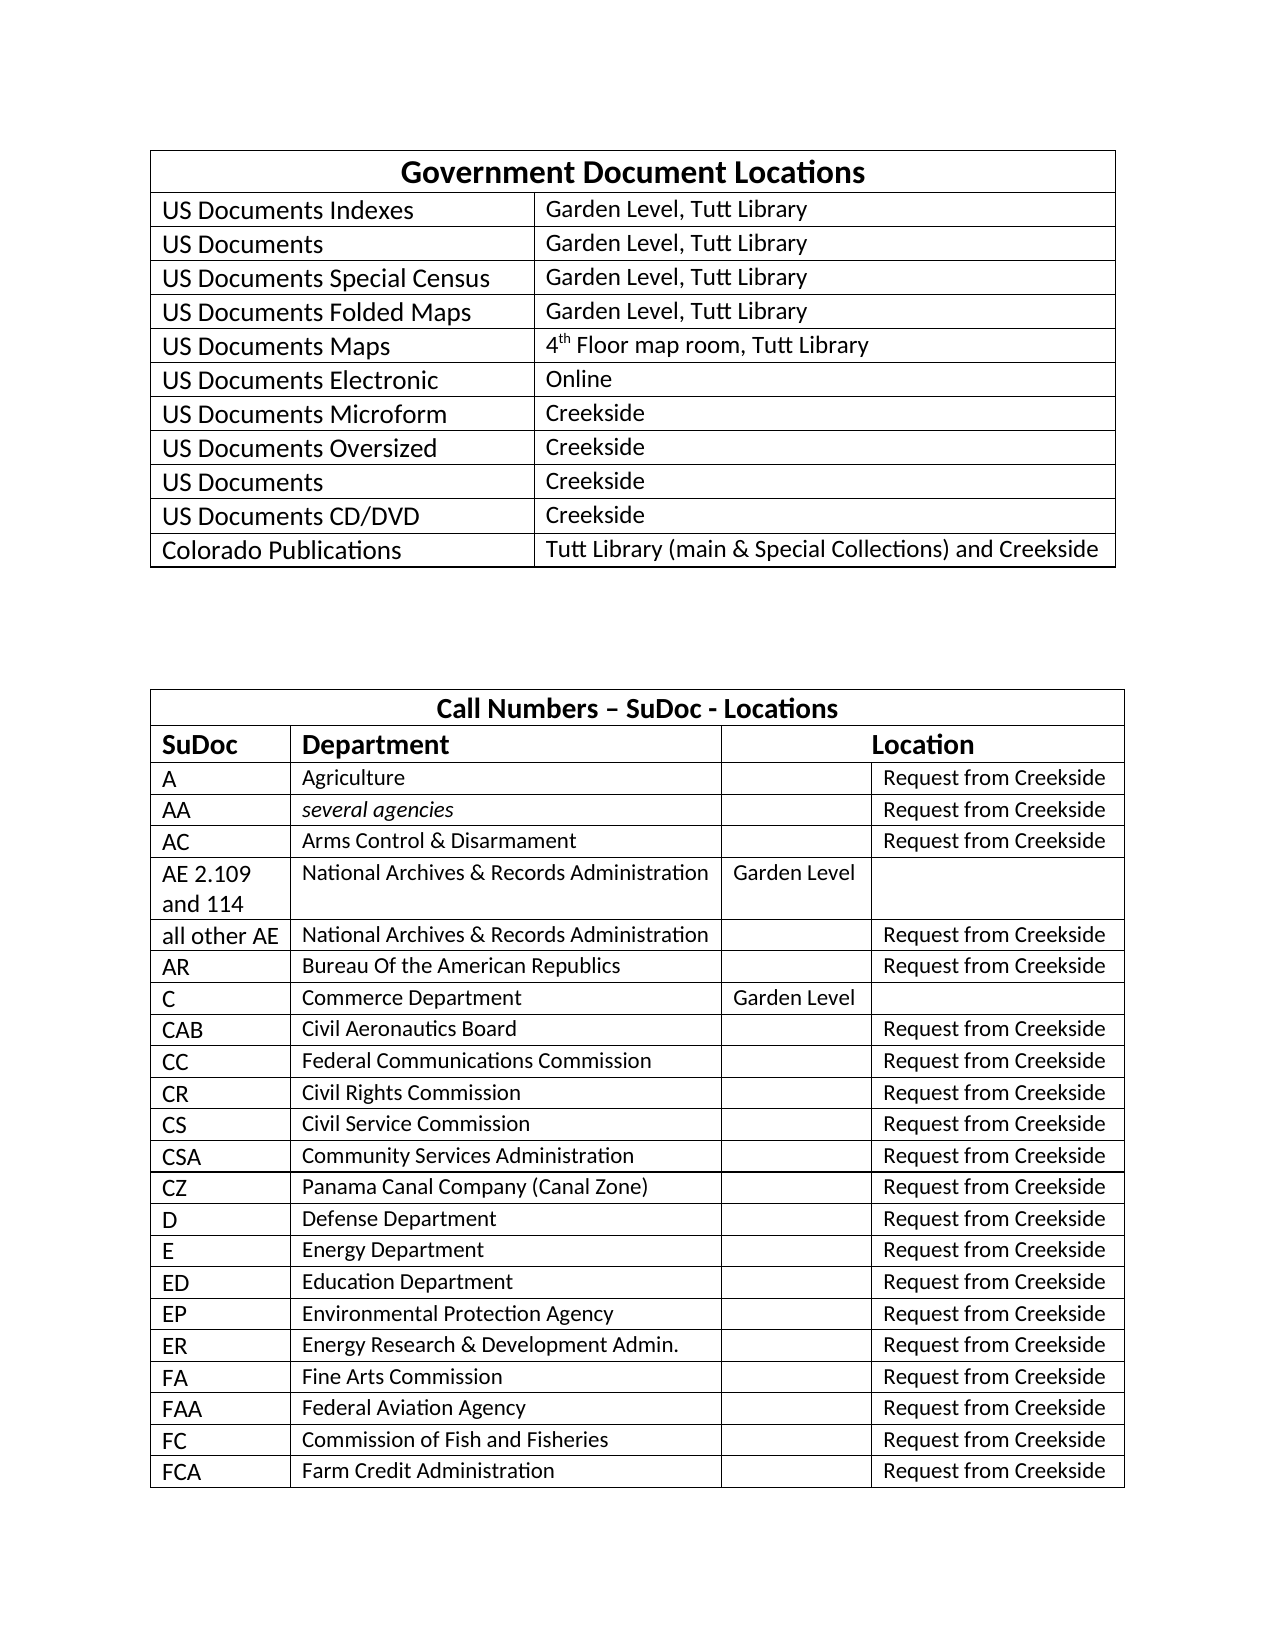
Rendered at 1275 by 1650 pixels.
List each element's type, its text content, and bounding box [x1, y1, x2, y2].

table_cell Garden Level [722, 858, 871, 919]
table_cell Request from Creekside [872, 1330, 1124, 1361]
table_cell Creekside [535, 431, 1115, 464]
table_cell Garden Level, Tutt Library [535, 193, 1115, 226]
table_cell US Documents [151, 227, 534, 260]
table_cell E [151, 1236, 290, 1266]
table_cell Education Department [291, 1267, 721, 1298]
table_cell Federal Aviation Agency [291, 1393, 721, 1424]
table_cell Creekside [535, 465, 1115, 498]
table_cell [722, 1425, 871, 1455]
table_cell [722, 1362, 871, 1392]
table_cell Creekside [535, 499, 1115, 532]
table_cell [722, 1204, 871, 1234]
table_cell Request from Creekside [872, 1362, 1124, 1392]
table_header Call Numbers – SuDoc - Locations [151, 690, 1124, 725]
table_cell Request from Creekside [872, 1015, 1124, 1045]
table_cell [722, 1299, 871, 1329]
table_cell [722, 1046, 871, 1077]
table_cell Energy Department [291, 1236, 721, 1266]
table_cell Request from Creekside [872, 1236, 1124, 1266]
table_cell [722, 1141, 871, 1171]
table_cell CS [151, 1109, 290, 1140]
table_cell A [151, 763, 290, 794]
table_cell Energy Research & Development Admin. [291, 1330, 721, 1361]
table_cell Garden Level, Tutt Library [535, 295, 1115, 328]
table_cell Request from Creekside [872, 826, 1124, 857]
table_cell CSA [151, 1141, 290, 1171]
table_cell Request from Creekside [872, 951, 1124, 982]
table_cell US Documents Indexes [151, 193, 534, 226]
table_cell [722, 951, 871, 982]
table_cell [722, 1330, 871, 1361]
table_cell ER [151, 1330, 290, 1361]
table_cell Garden Level, Tutt Library [535, 261, 1115, 294]
table_cell AE 2.109 and 114 [151, 858, 290, 919]
table_cell Request from Creekside [872, 795, 1124, 825]
table_cell Farm Credit Administration [291, 1456, 721, 1487]
table_cell several agencies [291, 795, 721, 825]
table_cell CC [151, 1046, 290, 1077]
table_cell Colorado Publications [151, 534, 534, 566]
table_cell [722, 1109, 871, 1140]
table_cell Request from Creekside [872, 1141, 1124, 1171]
table_cell Commission of Fish and Fisheries [291, 1425, 721, 1455]
table_cell US Documents Maps [151, 329, 534, 362]
table_cell [872, 858, 1124, 919]
table_cell Arms Control & Disarmament [291, 826, 721, 857]
table_cell Department [291, 726, 721, 762]
table_cell FCA [151, 1456, 290, 1487]
table_cell Federal Communications Commission [291, 1046, 721, 1077]
table_cell [722, 1393, 871, 1424]
table_cell Civil Service Commission [291, 1109, 721, 1140]
table_cell [722, 1267, 871, 1298]
table_cell CZ [151, 1173, 290, 1203]
table_cell Request from Creekside [872, 1299, 1124, 1329]
table_cell Agriculture [291, 763, 721, 794]
table_cell FAA [151, 1393, 290, 1424]
table_cell US Documents Oversized [151, 431, 534, 464]
table_cell Request from Creekside [872, 1393, 1124, 1424]
table_cell [722, 826, 871, 857]
table_cell [722, 1236, 871, 1266]
table_cell Fine Arts Commission [291, 1362, 721, 1392]
table_cell [722, 795, 871, 825]
table_cell US Documents Folded Maps [151, 295, 534, 328]
table_cell [722, 763, 871, 794]
table_cell [722, 1015, 871, 1045]
table_cell Defense Department [291, 1204, 721, 1234]
table_cell Request from Creekside [872, 1078, 1124, 1108]
table_cell National Archives & Records Administration [291, 858, 721, 919]
table_cell EP [151, 1299, 290, 1329]
table_cell FA [151, 1362, 290, 1392]
table_cell Request from Creekside [872, 763, 1124, 794]
table_cell US Documents CD/DVD [151, 499, 534, 532]
table_cell C [151, 983, 290, 1013]
table_cell Request from Creekside [872, 1267, 1124, 1298]
table_cell all other AE [151, 920, 290, 950]
table_cell Civil Rights Commission [291, 1078, 721, 1108]
table_cell AC [151, 826, 290, 857]
table_cell Panama Canal Company (Canal Zone) [291, 1173, 721, 1203]
table_cell Environmental Protection Agency [291, 1299, 721, 1329]
table_cell Request from Creekside [872, 1109, 1124, 1140]
table_cell [722, 920, 871, 950]
table_cell ED [151, 1267, 290, 1298]
table_cell 4th Floor map room, Tutt Library [535, 329, 1115, 362]
table_cell AR [151, 951, 290, 982]
table_cell D [151, 1204, 290, 1234]
table_cell Garden Level, Tutt Library [535, 227, 1115, 260]
table_cell Request from Creekside [872, 1204, 1124, 1234]
table_cell Request from Creekside [872, 1425, 1124, 1455]
table_cell Online [535, 363, 1115, 396]
table_cell Creekside [535, 397, 1115, 430]
table_cell [722, 1173, 871, 1203]
table_cell [872, 983, 1124, 1013]
table_cell AA [151, 795, 290, 825]
table_cell Request from Creekside [872, 920, 1124, 950]
table_cell [722, 1456, 871, 1487]
table_cell Community Services Administration [291, 1141, 721, 1171]
table_cell US Documents [151, 465, 534, 498]
table_cell CAB [151, 1015, 290, 1045]
table_cell Garden Level [722, 983, 871, 1013]
table_cell Commerce Department [291, 983, 721, 1013]
table_cell National Archives & Records Administration [291, 920, 721, 950]
table_cell [722, 1078, 871, 1108]
table_cell CR [151, 1078, 290, 1108]
table_cell FC [151, 1425, 290, 1455]
table_cell US Documents Electronic [151, 363, 534, 396]
table_cell Bureau Of the American Republics [291, 951, 721, 982]
table_cell SuDoc [151, 726, 290, 762]
table_cell US Documents Special Census [151, 261, 534, 294]
table_header Government Document Locations [151, 151, 1115, 192]
table_cell Tutt Library (main & Special Collections) and Creekside [535, 534, 1115, 566]
table_cell Request from Creekside [872, 1173, 1124, 1203]
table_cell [872, 1456, 1124, 1487]
table_cell US Documents Microform [151, 397, 534, 430]
table_cell Request from Creekside [872, 1046, 1124, 1077]
table_cell Civil Aeronautics Board [291, 1015, 721, 1045]
table_cell Location [722, 726, 1124, 762]
